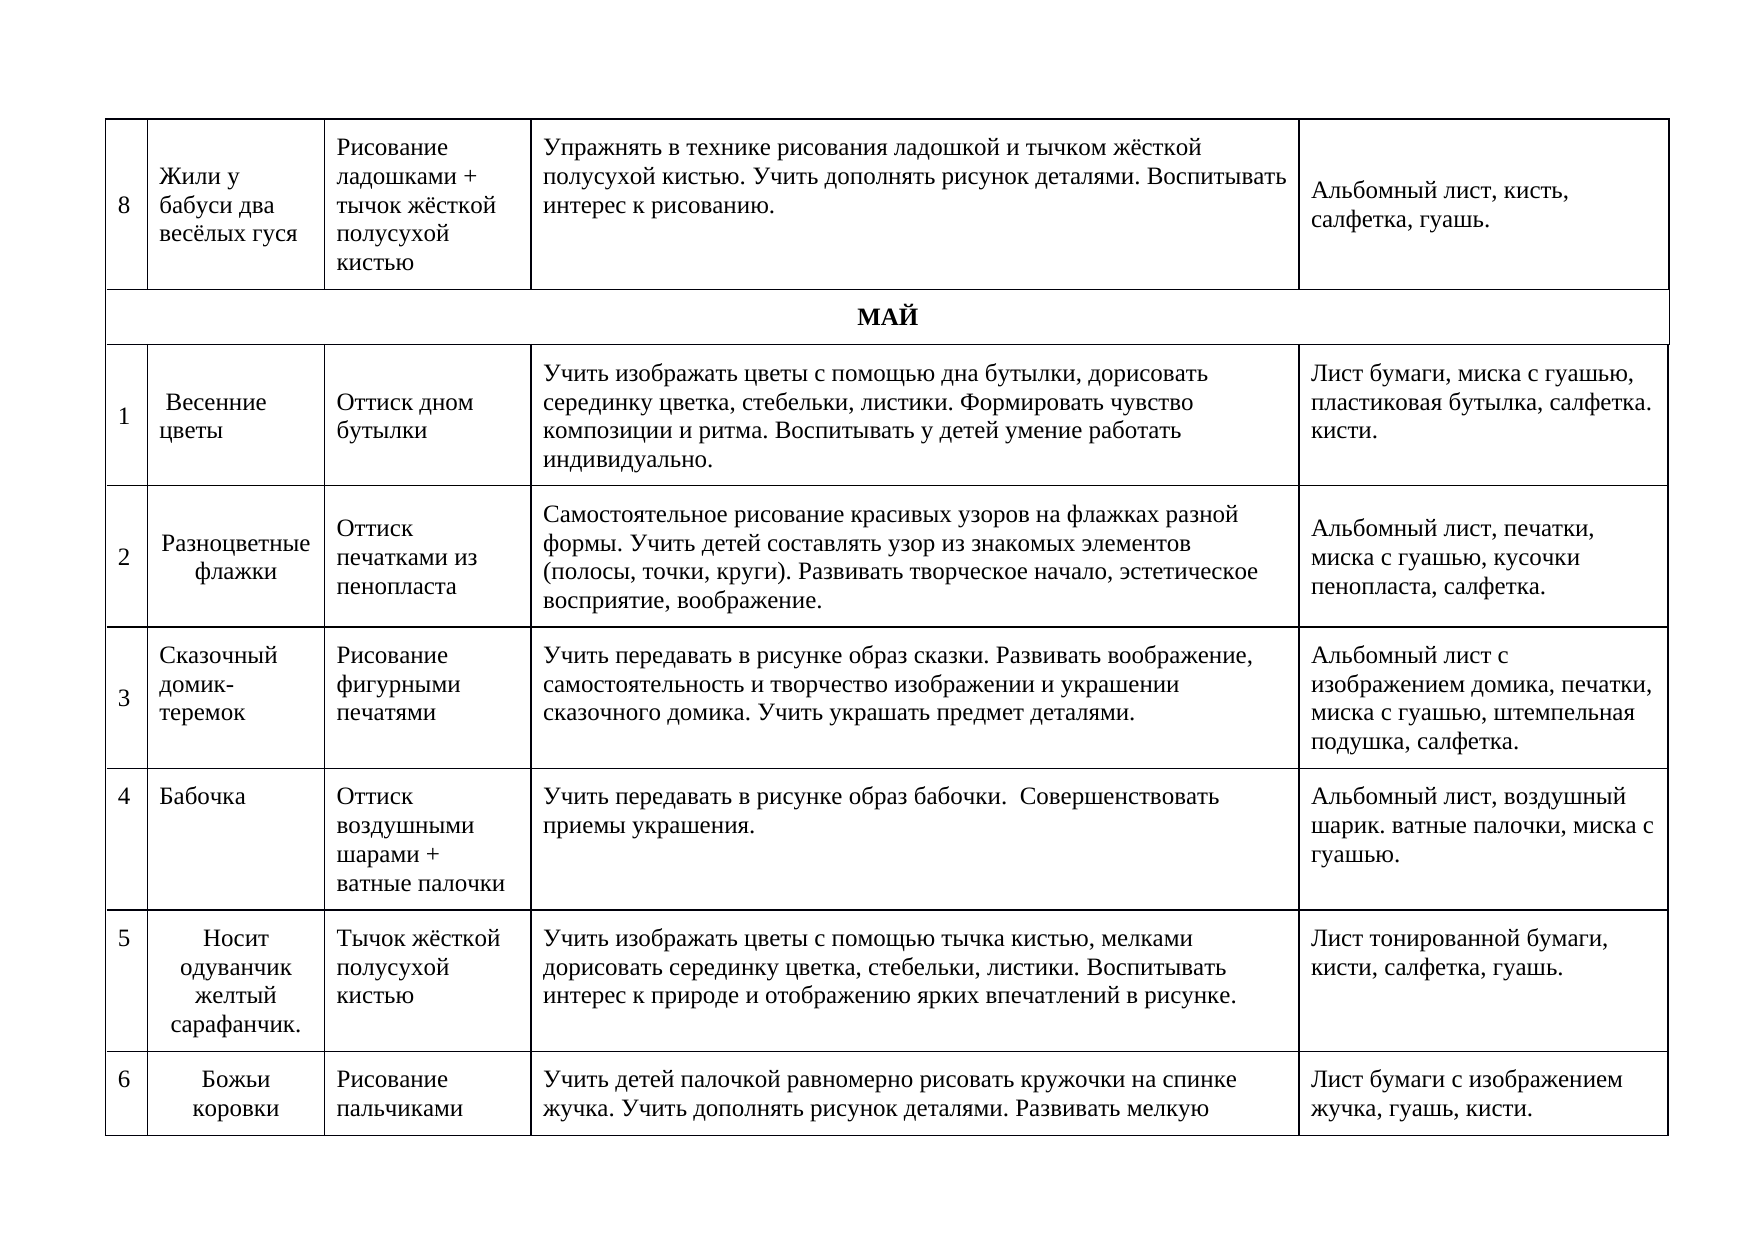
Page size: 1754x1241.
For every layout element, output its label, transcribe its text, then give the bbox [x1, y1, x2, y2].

table_cell 1 [106, 345, 147, 485]
table_cell Учить передавать в рисунке образ сказки. Развивать воображение, самостоятельность и творчество изображении и украшении сказочного домика. Учить украшать предмет деталями. [532, 628, 1298, 767]
table_cell Упражнять в технике рисования ладошкой и тычком жёсткой полусухой кистью. Учить дополнять рисунок деталями. Воспитывать интерес к рисованию. [532, 120, 1298, 288]
table_cell Оттиск воздушными шарами + ватные палочки [325, 769, 530, 909]
table_cell Оттиск печатками из пенопласта [325, 486, 530, 626]
table_cell Учить изображать цветы с помощью дна бутылки, дорисовать серединку цветка, стебельки, листики. Формировать чувство композиции и ритма. Воспитывать у детей умение работать индивидуально. [532, 345, 1298, 485]
table_cell Рисование фигурными печатями [325, 628, 530, 767]
table_cell Альбомный лист, воздушный шарик. ватные палочки, миска с гуашью. [1300, 769, 1667, 909]
table_cell Самостоятельное рисование красивых узоров на флажках разной формы. Учить детей составлять узор из знакомых элементов (полосы, точки, круги). Развивать творческое начало, эстетическое восприятие, воображение. [532, 486, 1298, 626]
table_cell Тычок жёсткой полусухой кистью [325, 911, 530, 1051]
table_cell Сказочный домик-теремок [148, 628, 324, 767]
table_cell 3 [106, 627, 147, 767]
table_cell Весенние цветы [148, 345, 324, 485]
table_cell МАЙ [106, 290, 1669, 344]
table_cell Альбомный лист, печатки, миска с гуашью, кусочки пенопласта, салфетка. [1300, 486, 1667, 626]
table_cell 6 [106, 1052, 147, 1134]
table_cell Разноцветные флажки [148, 486, 324, 626]
table_cell 8 [106, 120, 147, 288]
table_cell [325, 1052, 530, 1134]
table_cell Бабочка [148, 769, 324, 909]
table_cell 2 [106, 486, 147, 626]
table_cell Учить изображать цветы с помощью тычка кистью, мелками дорисовать серединку цветка, стебельки, листики. Воспитывать интерес к природе и отображению ярких впечатлений в рисунке. [532, 911, 1298, 1051]
table_cell Альбомный лист, кисть, салфетка, гуашь. [1300, 120, 1668, 288]
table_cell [532, 1052, 1298, 1134]
table_cell Рисование ладошками + тычок жёсткой полусухой кистью [325, 120, 530, 288]
table_cell Лист тонированной бумаги, кисти, салфетка, гуашь. [1300, 911, 1667, 1051]
table_cell Учить передавать в рисунке образ бабочки. Совершенствовать приемы украшения. [532, 769, 1298, 909]
table_cell Божьи коровки [148, 1052, 324, 1134]
table_cell Оттиск дном бутылки [325, 345, 530, 485]
table_cell Носит одуванчик желтый сарафанчик. [148, 911, 324, 1051]
table_cell Альбомный лист с изображением домика, печатки, миска с гуашью, штемпельная подушка, салфетка. [1300, 628, 1667, 767]
table_cell Лист бумаги, миска с гуашью, пластиковая бутылка, салфетка. кисти. [1300, 345, 1667, 485]
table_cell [1300, 1052, 1667, 1134]
table_cell 5 [106, 910, 147, 1051]
table_cell 4 [106, 769, 147, 909]
table_cell Жили у бабуси два весёлых гуся [148, 120, 324, 288]
